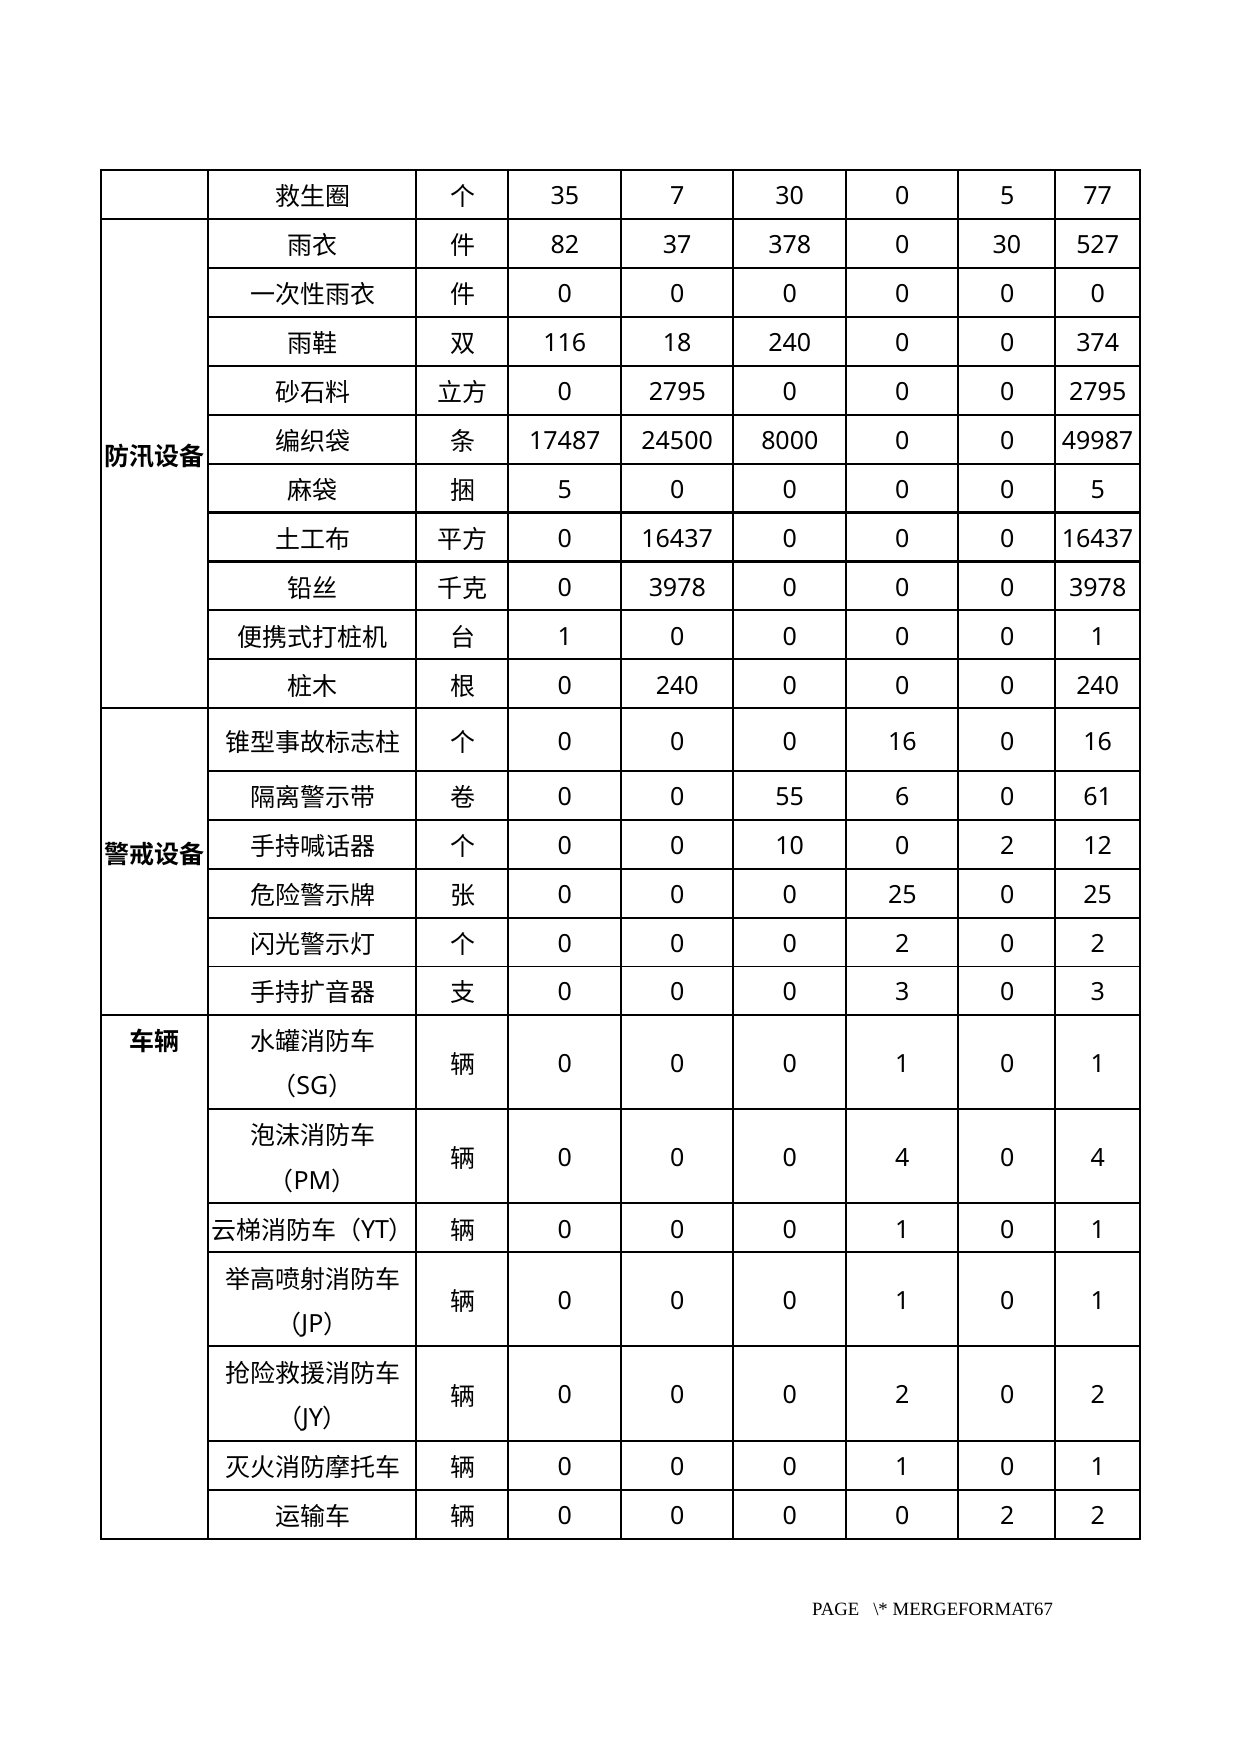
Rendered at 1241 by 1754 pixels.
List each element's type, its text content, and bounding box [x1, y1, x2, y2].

table_cell 运输车 [209, 1491, 415, 1537]
table_cell 0 [959, 1016, 1054, 1108]
table_cell 37 [622, 220, 732, 267]
table_cell 车辆 [102, 1016, 207, 1537]
table_cell 1 [847, 1204, 957, 1251]
table_cell 5 [509, 465, 620, 511]
table_cell 立方 [417, 367, 507, 413]
table_cell 0 [622, 870, 732, 917]
table_cell 0 [509, 1204, 620, 1251]
table_cell 18 [622, 318, 732, 364]
table_cell 0 [734, 1347, 845, 1439]
table_cell 61 [1056, 772, 1139, 819]
table_cell 个 [417, 821, 507, 868]
table_cell 雨衣 [209, 220, 415, 267]
table_cell 240 [1056, 660, 1139, 707]
table_cell 30 [734, 171, 845, 218]
table_cell 个 [417, 171, 507, 218]
table_cell 2 [847, 919, 957, 966]
table_cell 55 [734, 772, 845, 819]
table_cell 麻袋 [209, 465, 415, 511]
table_cell 0 [734, 611, 845, 658]
table_cell 0 [959, 870, 1054, 917]
table_cell 1 [847, 1016, 957, 1108]
table_cell 0 [509, 919, 620, 966]
table_cell 0 [847, 220, 957, 267]
table_cell 25 [847, 870, 957, 917]
table_cell 0 [509, 1016, 620, 1108]
table_cell 16437 [622, 514, 732, 560]
table_cell 0 [622, 269, 732, 316]
table_cell 0 [734, 1204, 845, 1251]
table_cell 5 [1056, 465, 1139, 511]
table_cell 辆 [417, 1347, 507, 1439]
table_cell 1 [1056, 1442, 1139, 1488]
table_cell 救生圈 [209, 171, 415, 218]
table_cell 0 [847, 318, 957, 364]
table_cell 0 [847, 171, 957, 218]
table_cell 0 [959, 318, 1054, 364]
table_cell 0 [509, 563, 620, 609]
table_cell 35 [509, 171, 620, 218]
table_cell 0 [847, 269, 957, 316]
table_cell 240 [622, 660, 732, 707]
table_cell 0 [622, 772, 732, 819]
table_cell 0 [509, 660, 620, 707]
table_cell 灭火消防摩托车 [209, 1442, 415, 1488]
table_cell 2 [1056, 919, 1139, 966]
table_cell 2 [1056, 1491, 1139, 1537]
table_cell 0 [734, 919, 845, 966]
table_cell 0 [959, 772, 1054, 819]
table_cell 7 [622, 171, 732, 218]
table_cell 警戒设备 [102, 709, 207, 1013]
table_cell 3978 [622, 563, 732, 609]
table_cell 0 [734, 1253, 845, 1345]
table_cell 0 [509, 1491, 620, 1537]
table_cell 铅丝 [209, 563, 415, 609]
table_cell 0 [959, 563, 1054, 609]
table_cell 个 [417, 919, 507, 966]
table_cell 辆 [417, 1491, 507, 1537]
table_cell 0 [734, 563, 845, 609]
table_cell 17487 [509, 416, 620, 462]
table_cell 0 [622, 1347, 732, 1439]
table_cell 0 [959, 465, 1054, 511]
table_cell 2795 [622, 367, 732, 413]
table_cell 0 [734, 709, 845, 770]
table_cell 0 [509, 1442, 620, 1488]
table_cell 0 [509, 1347, 620, 1439]
table_cell 0 [622, 611, 732, 658]
table_cell 25 [1056, 870, 1139, 917]
table_cell 0 [1056, 269, 1139, 316]
table_cell 0 [734, 465, 845, 511]
table_cell 0 [959, 1253, 1054, 1345]
table_cell 0 [622, 821, 732, 868]
table_cell 0 [847, 367, 957, 413]
table_cell 件 [417, 269, 507, 316]
table_cell 0 [509, 709, 620, 770]
table_cell 1 [847, 1442, 957, 1488]
table_cell 10 [734, 821, 845, 868]
table_cell 千克 [417, 563, 507, 609]
table_cell 0 [509, 367, 620, 413]
table_cell 30 [959, 220, 1054, 267]
table_cell 0 [959, 919, 1054, 966]
table_cell 6 [847, 772, 957, 819]
table_cell 16437 [1056, 514, 1139, 560]
table_cell 0 [734, 269, 845, 316]
table_cell 0 [622, 1016, 732, 1108]
table_cell 3 [1056, 967, 1139, 1013]
table_cell 砂石料 [209, 367, 415, 413]
table_cell 0 [959, 1110, 1054, 1202]
table_cell 隔离警示带 [209, 772, 415, 819]
table_cell 527 [1056, 220, 1139, 267]
table_cell 0 [509, 870, 620, 917]
table_cell 4 [1056, 1110, 1139, 1202]
table_cell 卷 [417, 772, 507, 819]
table_cell 闪光警示灯 [209, 919, 415, 966]
table_cell 辆 [417, 1442, 507, 1488]
table_cell 0 [847, 563, 957, 609]
table_cell 手持扩音器 [209, 967, 415, 1013]
table_cell 0 [622, 465, 732, 511]
table_cell 0 [734, 514, 845, 560]
table_cell 1 [1056, 1016, 1139, 1108]
table_cell 0 [847, 660, 957, 707]
table_cell 0 [847, 821, 957, 868]
table_cell 0 [622, 1442, 732, 1488]
table_cell 辆 [417, 1253, 507, 1345]
table_cell 编织袋 [209, 416, 415, 462]
table_cell 2 [1056, 1347, 1139, 1439]
table_cell 374 [1056, 318, 1139, 364]
table_cell 0 [959, 709, 1054, 770]
table_cell 个 [417, 709, 507, 770]
table_cell 0 [959, 967, 1054, 1013]
table_cell 0 [847, 1491, 957, 1537]
table_cell 4 [847, 1110, 957, 1202]
table_cell 支 [417, 967, 507, 1013]
table_cell 77 [1056, 171, 1139, 218]
table_cell 张 [417, 870, 507, 917]
table_cell 12 [1056, 821, 1139, 868]
table_cell 水罐消防车（SG） [209, 1016, 415, 1108]
table_cell 82 [509, 220, 620, 267]
table_cell 辆 [417, 1204, 507, 1251]
table_cell 116 [509, 318, 620, 364]
table_cell 条 [417, 416, 507, 462]
table_cell 0 [509, 967, 620, 1013]
table_cell 手持喊话器 [209, 821, 415, 868]
table_cell 0 [509, 269, 620, 316]
table_cell 土工布 [209, 514, 415, 560]
table_cell 49987 [1056, 416, 1139, 462]
table_cell 0 [847, 514, 957, 560]
table_cell 云梯消防车（YT） [209, 1204, 415, 1251]
table_cell 平方 [417, 514, 507, 560]
table_cell 0 [959, 367, 1054, 413]
table_cell 0 [959, 269, 1054, 316]
table_cell 0 [847, 416, 957, 462]
table_cell 24500 [622, 416, 732, 462]
table_cell 0 [959, 611, 1054, 658]
table_cell 0 [622, 1110, 732, 1202]
table_cell 0 [734, 1442, 845, 1488]
table_cell 1 [1056, 611, 1139, 658]
table_cell 1 [1056, 1253, 1139, 1345]
table_cell 0 [847, 465, 957, 511]
table_cell 0 [734, 1016, 845, 1108]
table_cell 0 [509, 772, 620, 819]
table_cell 1 [847, 1253, 957, 1345]
table_cell 抢险救援消防车（JY） [209, 1347, 415, 1439]
table_cell 240 [734, 318, 845, 364]
table_cell 0 [622, 1204, 732, 1251]
table_cell 0 [509, 514, 620, 560]
table_cell 3978 [1056, 563, 1139, 609]
table_cell 根 [417, 660, 507, 707]
table_cell 0 [959, 1204, 1054, 1251]
table_cell 0 [959, 1442, 1054, 1488]
table_cell 0 [734, 870, 845, 917]
table_cell 桩木 [209, 660, 415, 707]
table_cell 双 [417, 318, 507, 364]
table_cell 0 [509, 1253, 620, 1345]
table_cell 5 [959, 171, 1054, 218]
table_cell 1 [1056, 1204, 1139, 1251]
table_cell 2 [847, 1347, 957, 1439]
table_cell 0 [959, 416, 1054, 462]
table_cell 16 [1056, 709, 1139, 770]
table_cell 0 [622, 919, 732, 966]
table_cell 捆 [417, 465, 507, 511]
table_cell 1 [509, 611, 620, 658]
table_cell 2 [959, 1491, 1054, 1537]
table_cell 便携式打桩机 [209, 611, 415, 658]
table_cell 0 [622, 1253, 732, 1345]
table_cell 0 [622, 967, 732, 1013]
table_cell 防汛设备 [102, 220, 207, 707]
table_cell 举高喷射消防车（JP） [209, 1253, 415, 1345]
table_cell 泡沫消防车（PM） [209, 1110, 415, 1202]
table_cell 0 [734, 367, 845, 413]
table_cell 8000 [734, 416, 845, 462]
table_cell 一次性雨衣 [209, 269, 415, 316]
table_cell 0 [734, 967, 845, 1013]
table_cell 0 [959, 514, 1054, 560]
table_cell 0 [622, 709, 732, 770]
table_cell 0 [734, 1110, 845, 1202]
table_cell 雨鞋 [209, 318, 415, 364]
table_cell 0 [509, 821, 620, 868]
table_cell 378 [734, 220, 845, 267]
table_cell 0 [509, 1110, 620, 1202]
table_cell 0 [959, 1347, 1054, 1439]
table_cell 0 [622, 1491, 732, 1537]
table_cell 0 [734, 1491, 845, 1537]
table_cell 锥型事故标志柱 [209, 709, 415, 770]
table_cell 2 [959, 821, 1054, 868]
table_cell 0 [734, 660, 845, 707]
table_cell 3 [847, 967, 957, 1013]
table_cell 台 [417, 611, 507, 658]
table_cell 0 [847, 611, 957, 658]
table_cell 辆 [417, 1016, 507, 1108]
table_cell 16 [847, 709, 957, 770]
table_cell 辆 [417, 1110, 507, 1202]
table_cell 件 [417, 220, 507, 267]
table_cell 危险警示牌 [209, 870, 415, 917]
table_cell 0 [959, 660, 1054, 707]
table_cell 2795 [1056, 367, 1139, 413]
